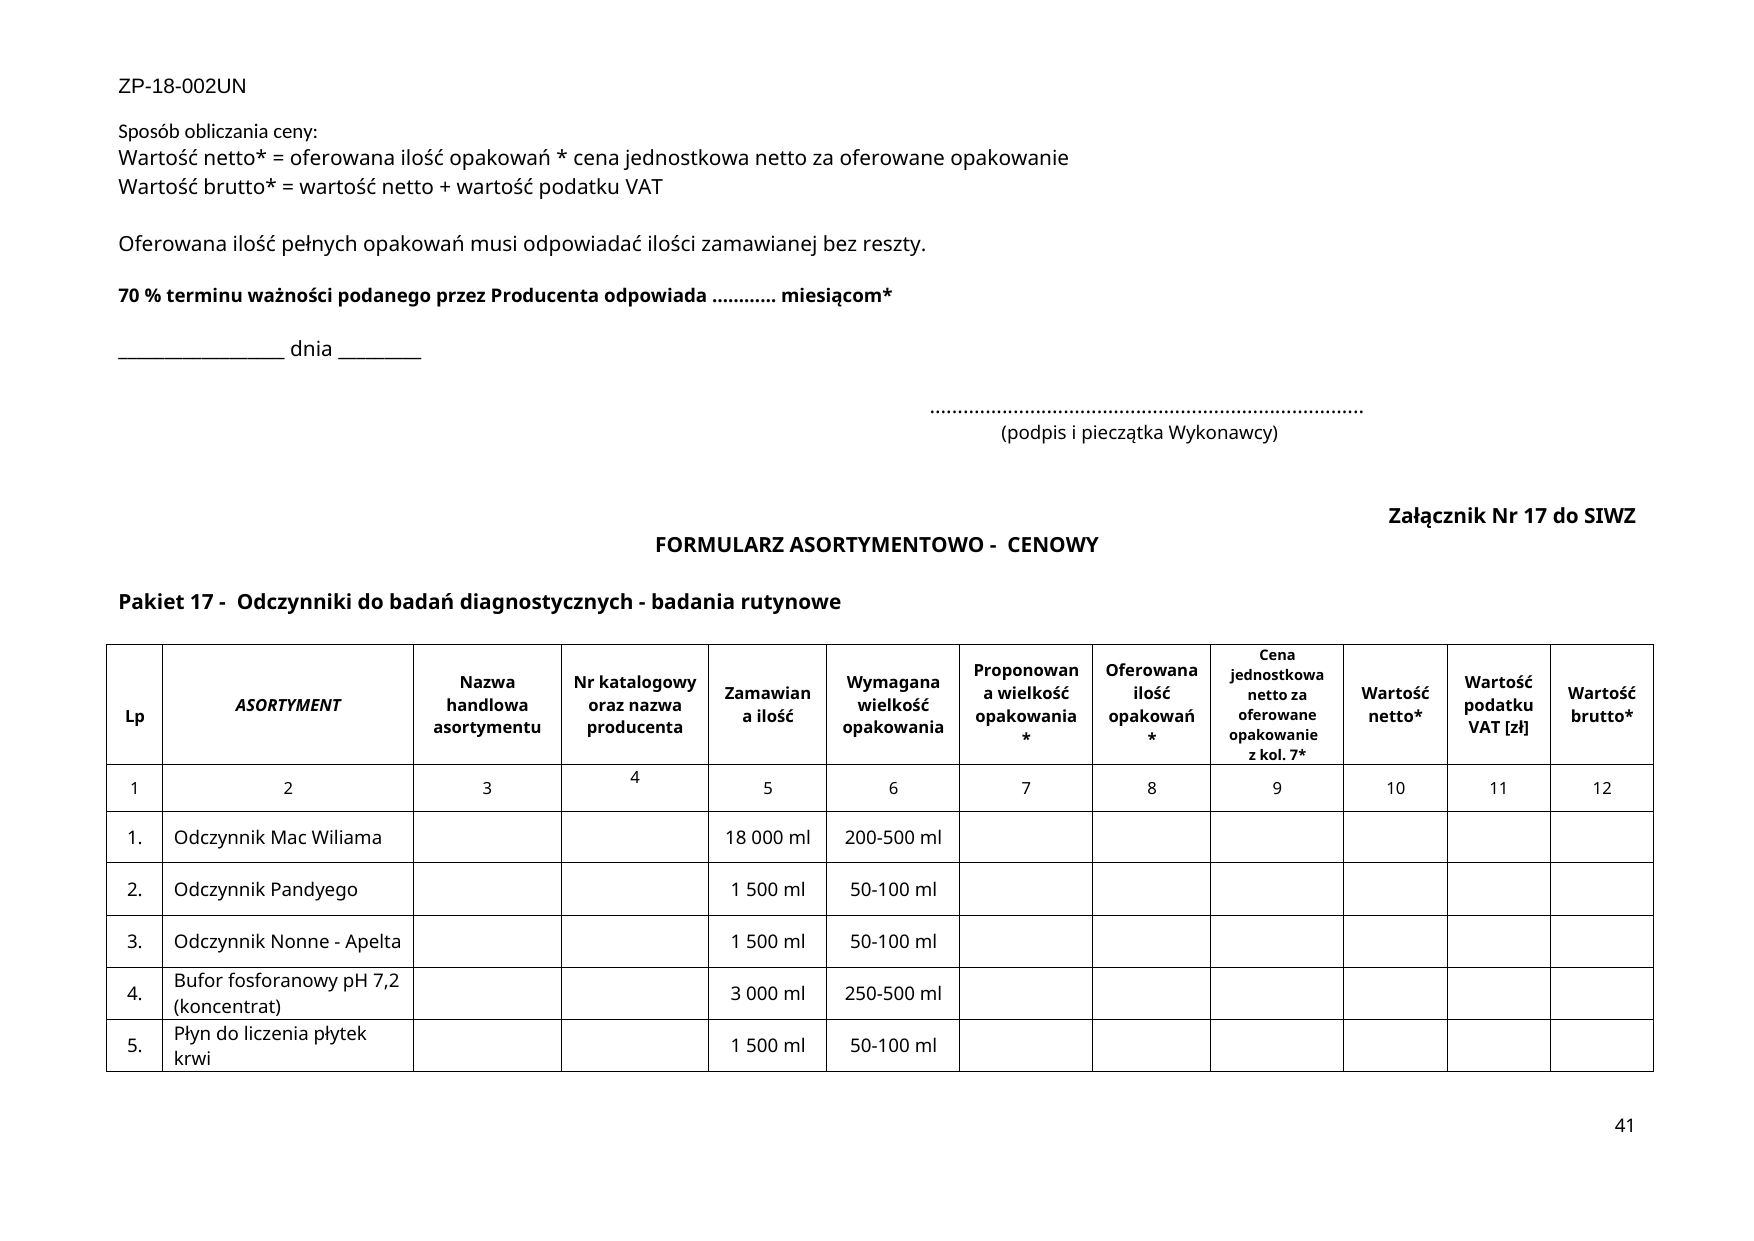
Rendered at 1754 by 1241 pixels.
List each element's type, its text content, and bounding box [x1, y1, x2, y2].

table_cell 4 [562, 765, 708, 811]
table_cell 9 [1211, 765, 1343, 811]
table_cell [562, 968, 708, 1019]
table_cell Odczynnik Nonne - Apelta [163, 916, 413, 967]
table_cell 200-500 ml [827, 812, 959, 862]
table_cell Odczynnik Mac Wiliama [163, 812, 413, 862]
table_cell [1211, 968, 1343, 1019]
table_cell 1. [107, 812, 162, 862]
table_cell [1093, 1020, 1210, 1071]
table_header ASORTYMENT [163, 645, 413, 764]
table_cell [1344, 812, 1447, 862]
text Wartość brutto* = wartość netto + wartość podatku VAT [118, 172, 1636, 200]
table_cell [1093, 968, 1210, 1019]
table_cell [1551, 812, 1653, 862]
text FORMULARZ ASORTYMENTOWO - CENOWY [118, 530, 1636, 558]
table_cell Odczynnik Pandyego [163, 863, 413, 915]
table_cell 10 [1344, 765, 1447, 811]
table_cell [1211, 916, 1343, 967]
text .............................................................................. [118, 391, 1636, 419]
table_cell [414, 968, 561, 1019]
table_cell [1448, 968, 1550, 1019]
table_cell [1551, 968, 1653, 1019]
table_cell 4. [107, 968, 162, 1019]
table_cell [414, 812, 561, 862]
table_cell Płyn do liczenia płytek krwi [163, 1020, 413, 1071]
table_header Wartość netto* [1344, 645, 1447, 764]
table_cell [1448, 863, 1550, 915]
table_cell [414, 916, 561, 967]
table_cell 1 500 ml [709, 863, 826, 915]
table_header Zamawiana ilość [709, 645, 826, 764]
table_cell 5 [709, 765, 826, 811]
table_cell [1448, 916, 1550, 967]
table_cell 12 [1551, 765, 1653, 811]
text Sposób obliczania ceny: [118, 118, 1636, 143]
text Wartość netto* = oferowana ilość opakowań * cena jednostkowa netto za oferowane opakowanie [118, 143, 1636, 172]
table_cell [414, 1020, 561, 1071]
table_cell [960, 968, 1092, 1019]
table_header Oferowana ilość opakowań* [1093, 645, 1210, 764]
table_cell [1448, 812, 1550, 862]
table_cell 1 500 ml [709, 1020, 826, 1071]
table_cell [1211, 1020, 1343, 1071]
table_cell 5. [107, 1020, 162, 1071]
table_cell [960, 863, 1092, 915]
table_cell 3. [107, 916, 162, 967]
table_cell [562, 1020, 708, 1071]
table_cell 50-100 ml [827, 1020, 959, 1071]
table_cell 18 000 ml [709, 812, 826, 862]
table_cell [1551, 916, 1653, 967]
table_header Nr katalogowy oraz nazwa producenta [562, 645, 708, 764]
table_cell [1344, 968, 1447, 1019]
table_header Cena jednostkowa netto za oferowane opakowanie z kol. 7* [1211, 645, 1343, 764]
table_cell Bufor fosforanowy pH 7,2 (koncentrat) [163, 968, 413, 1019]
table_cell [1551, 1020, 1653, 1071]
table_cell [562, 916, 708, 967]
table_cell [960, 1020, 1092, 1071]
table_cell [1344, 916, 1447, 967]
text Załącznik Nr 17 do SIWZ [118, 502, 1636, 530]
table_cell [1448, 1020, 1550, 1071]
text (podpis i pieczątka Wykonawcy) [568, 419, 1636, 445]
table_cell 7 [960, 765, 1092, 811]
table_cell [562, 812, 708, 862]
table_cell [562, 863, 708, 915]
table_cell 3 [414, 765, 561, 811]
table_cell 6 [827, 765, 959, 811]
table_cell [414, 863, 561, 915]
table_cell [1211, 812, 1343, 862]
table_header Nazwa handlowa asortymentu [414, 645, 561, 764]
text Pakiet 17 - Odczynniki do badań diagnostycznych - badania rutynowe [118, 587, 1636, 615]
text 70 % terminu ważności podanego przez Producenta odpowiada ………… miesiącom* [118, 283, 1636, 308]
table_cell 1 500 ml [709, 916, 826, 967]
table_cell [1093, 863, 1210, 915]
text Oferowana ilość pełnych opakowań musi odpowiadać ilości zamawianej bez reszty. [118, 229, 1636, 257]
table_cell 50-100 ml [827, 863, 959, 915]
table_cell 250-500 ml [827, 968, 959, 1019]
table_cell [960, 916, 1092, 967]
table_cell [1093, 916, 1210, 967]
table_cell 3 000 ml [709, 968, 826, 1019]
table_cell 1 [107, 765, 162, 811]
table_cell 11 [1448, 765, 1550, 811]
table_header Proponowana wielkość opakowania* [960, 645, 1092, 764]
table_cell [1344, 863, 1447, 915]
table_header Wartość podatku VAT [zł] [1448, 645, 1550, 764]
table_header Lp [107, 645, 162, 764]
table_cell [1211, 863, 1343, 915]
table_cell [1344, 1020, 1447, 1071]
table_cell 8 [1093, 765, 1210, 811]
table_cell 50-100 ml [827, 916, 959, 967]
table_header Wymagana wielkość opakowania [827, 645, 959, 764]
table_header Wartość brutto* [1551, 645, 1653, 764]
table_cell [1093, 812, 1210, 862]
text __________________ dnia _________ [118, 334, 1636, 362]
table_cell 2. [107, 863, 162, 915]
table_cell [960, 812, 1092, 862]
table_cell [1551, 863, 1653, 915]
table_cell 2 [163, 765, 413, 811]
